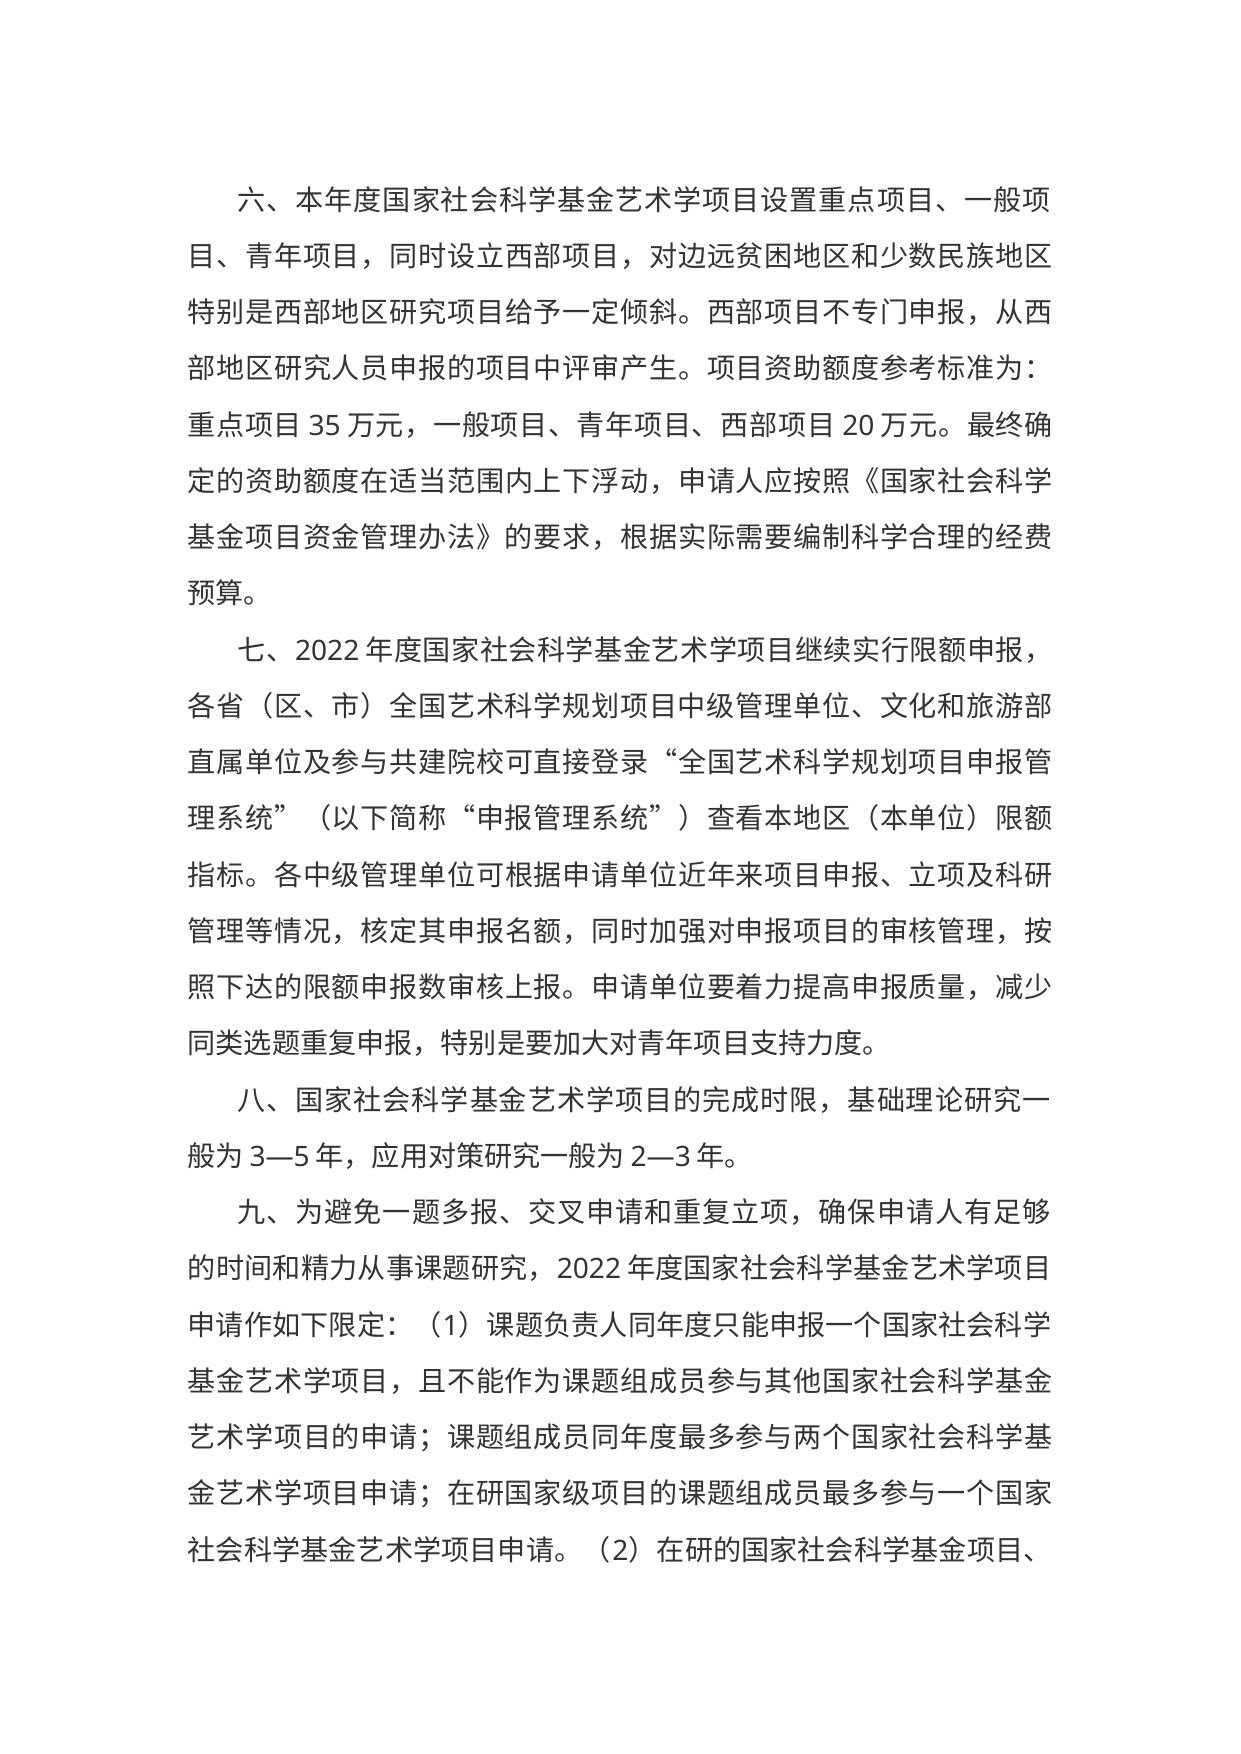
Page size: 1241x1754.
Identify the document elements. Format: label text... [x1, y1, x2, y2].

text 七、2022年度国家社会科学基金艺术学项目继续实行限额申报，各省（区、市）全国艺术科学规划项目中级管理单位、文化和旅游部直属单位及参与共建院校可直接登录“全国艺术科学规划项目申报管理系统”（以下简称“申报管理系统”）查看本地区（本单位）限额指标。各中级管理单位可根据申请单位近年来项目申报、立项及科研管理等情况，核定其申报名额，同时加强对申报项目的审核管理，按照下达的限额申报数审核上报。申请单位要着力提高申报质量，减少同类选题重复申报，特别是要加大对青年项目支持力度。 [187, 612, 1053, 1062]
text 八、国家社会科学基金艺术学项目的完成时限，基础理论研究一般为3—5年，应用对策研究一般为2—3年。 [187, 1062, 1053, 1174]
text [187, 1174, 1053, 1568]
text 六、本年度国家社会科学基金艺术学项目设置重点项目、一般项目、青年项目，同时设立西部项目，对边远贫困地区和少数民族地区特别是西部地区研究项目给予一定倾斜。西部项目不专门申报，从西部地区研究人员申报的项目中评审产生。项目资助额度参考标准为：重点项目35万元，一般项目、青年项目、西部项目20万元。最终确定的资助额度在适当范围内上下浮动，申请人应按照《国家社会科学基金项目资金管理办法》的要求，根据实际需要编制科学合理的经费预算。 [187, 162, 1053, 612]
